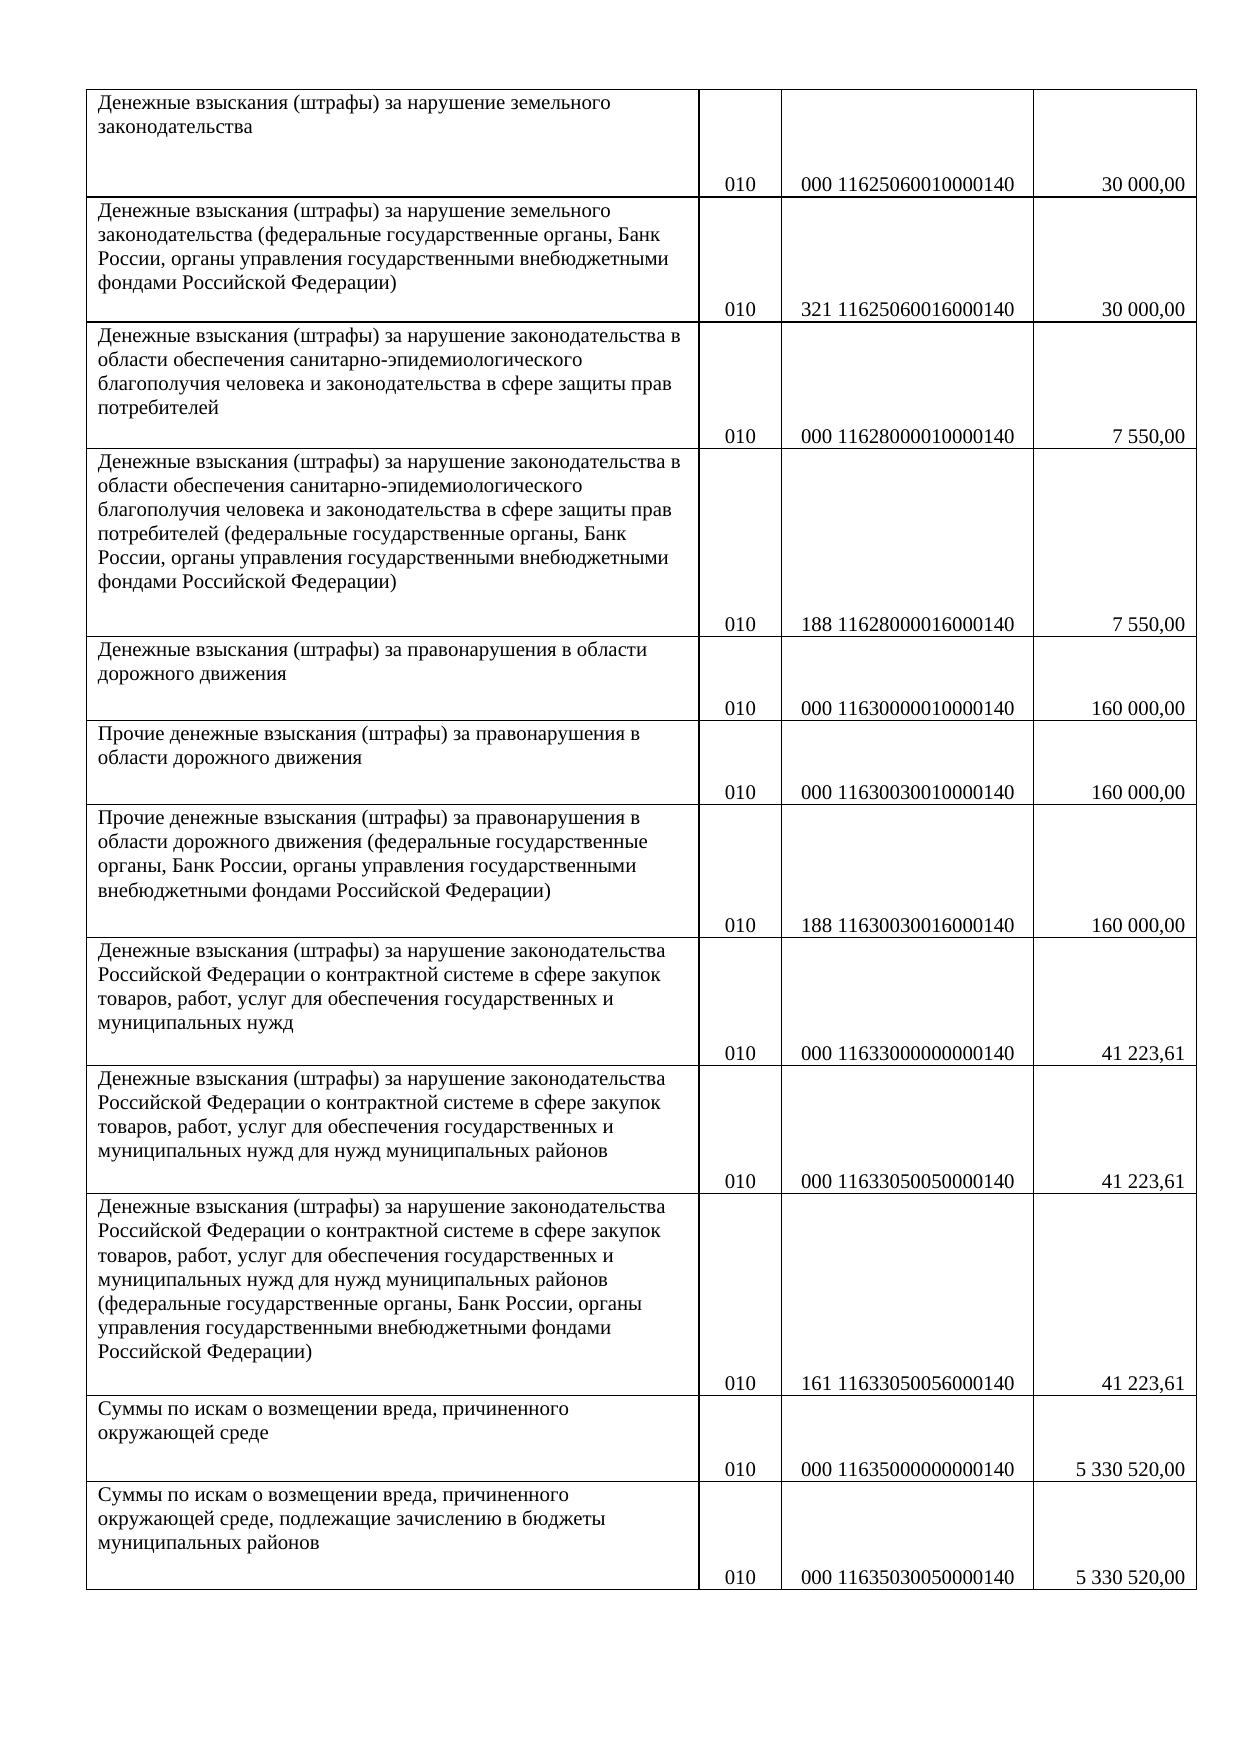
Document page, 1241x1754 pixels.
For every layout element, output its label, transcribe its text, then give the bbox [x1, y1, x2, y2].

table_cell 30 000,00 [1034, 90, 1196, 196]
table_cell 7 550,00 [1034, 323, 1196, 448]
table_cell 010 [700, 805, 781, 937]
table_cell 010 [700, 1066, 781, 1193]
table_cell 010 [700, 323, 781, 448]
table_cell 000 11635000000000140 [782, 1396, 1033, 1481]
table_cell Денежные взыскания (штрафы) за нарушение законодательства Российской Федерации о контрактной системе в сфере закупок товаров, работ, услуг для обеспечения государственных и муниципальных нужд [87, 938, 698, 1065]
table_cell 010 [700, 90, 781, 196]
table_cell 30 000,00 [1034, 198, 1196, 321]
table_cell Денежные взыскания (штрафы) за нарушение земельного законодательства [87, 90, 698, 196]
table_cell 41 223,61 [1034, 1066, 1196, 1193]
table_cell Денежные взыскания (штрафы) за нарушение законодательства в области обеспечения санитарно-эпидемиологического благополучия человека и законодательства в сфере защиты прав потребителей (федеральные государственные органы, Банк России, органы управления государственными внебюджетными фондами Российской Федерации) [87, 449, 698, 636]
table_cell 010 [700, 938, 781, 1065]
table_cell 188 11630030016000140 [782, 805, 1033, 937]
table_cell 010 [700, 721, 781, 804]
table_cell Денежные взыскания (штрафы) за правонарушения в области дорожного движения [87, 637, 698, 720]
table_cell 161 11633050056000140 [782, 1194, 1033, 1395]
table_cell Денежные взыскания (штрафы) за нарушение законодательства Российской Федерации о контрактной системе в сфере закупок товаров, работ, услуг для обеспечения государственных и муниципальных нужд для нужд муниципальных районов (федеральные государственные органы, Банк России, органы управления государственными внебюджетными фондами Российской Федерации) [87, 1194, 698, 1395]
table_cell 000 11635030050000140 [782, 1482, 1033, 1589]
table_cell 160 000,00 [1034, 637, 1196, 720]
table_cell Денежные взыскания (штрафы) за нарушение земельного законодательства (федеральные государственные органы, Банк России, органы управления государственными внебюджетными фондами Российской Федерации) [87, 198, 698, 321]
table_cell 010 [700, 1482, 781, 1589]
table_cell 010 [700, 1194, 781, 1395]
table_cell 000 11628000010000140 [782, 323, 1033, 448]
table_cell 010 [700, 1396, 781, 1481]
table_cell Прочие денежные взыскания (штрафы) за правонарушения в области дорожного движения (федеральные государственные органы, Банк России, органы управления государственными внебюджетными фондами Российской Федерации) [87, 805, 698, 937]
table_cell 41 223,61 [1034, 1194, 1196, 1395]
table_cell 000 11633050050000140 [782, 1066, 1033, 1193]
table_cell 188 11628000016000140 [782, 449, 1033, 636]
table_cell 000 11630000010000140 [782, 637, 1033, 720]
table_cell Денежные взыскания (штрафы) за нарушение законодательства в области обеспечения санитарно-эпидемиологического благополучия человека и законодательства в сфере защиты прав потребителей [87, 323, 698, 448]
table_cell 000 11630030010000140 [782, 721, 1033, 804]
table_cell 010 [700, 198, 781, 321]
table_cell 010 [700, 449, 781, 636]
table_cell 160 000,00 [1034, 805, 1196, 937]
table_cell Денежные взыскания (штрафы) за нарушение законодательства Российской Федерации о контрактной системе в сфере закупок товаров, работ, услуг для обеспечения государственных и муниципальных нужд для нужд муниципальных районов [87, 1066, 698, 1193]
table_cell 000 11625060010000140 [782, 90, 1033, 196]
table_cell 000 11633000000000140 [782, 938, 1033, 1065]
table_cell 321 11625060016000140 [782, 198, 1033, 321]
table_cell 5 330 520,00 [1034, 1396, 1196, 1481]
table_cell 41 223,61 [1034, 938, 1196, 1065]
table_cell Суммы по искам о возмещении вреда, причиненного окружающей среде [87, 1396, 698, 1481]
table_cell 5 330 520,00 [1034, 1482, 1196, 1589]
table_cell Прочие денежные взыскания (штрафы) за правонарушения в области дорожного движения [87, 721, 698, 804]
table_cell Суммы по искам о возмещении вреда, причиненного окружающей среде, подлежащие зачислению в бюджеты муниципальных районов [87, 1482, 698, 1589]
table_cell 010 [700, 637, 781, 720]
table_cell 160 000,00 [1034, 721, 1196, 804]
table_cell 7 550,00 [1034, 449, 1196, 636]
